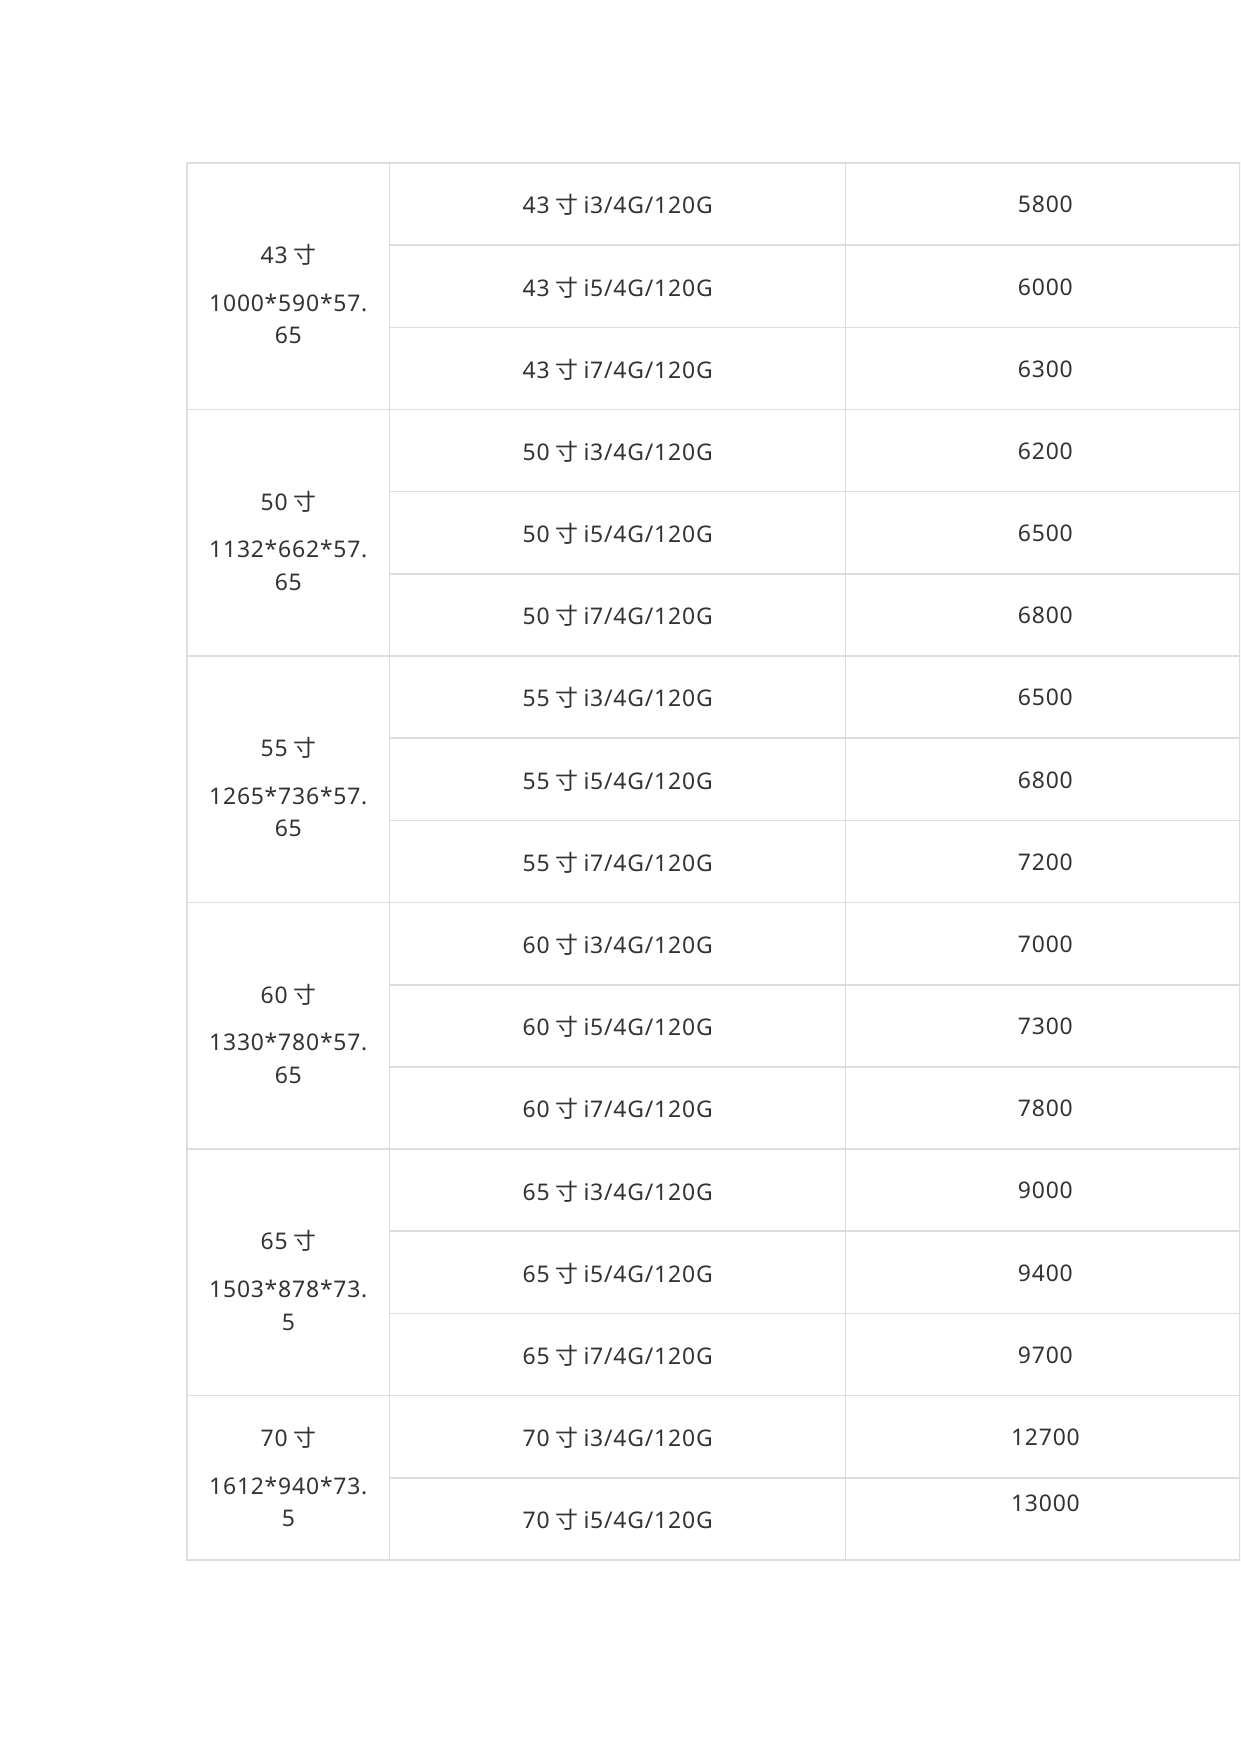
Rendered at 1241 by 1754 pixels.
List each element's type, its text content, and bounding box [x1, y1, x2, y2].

table_cell 50寸i3/4G/120G [390, 410, 845, 491]
table_cell 65寸i7/4G/120G [390, 1314, 845, 1395]
table_cell 60寸 1330*780*57.65 [188, 903, 389, 1148]
table_cell 6500 [846, 492, 1239, 573]
table_cell 6800 [846, 739, 1239, 819]
table_cell 70寸 1612*940*73.5 [188, 1396, 389, 1559]
table_cell 60寸i3/4G/120G [390, 903, 845, 984]
table_cell 55寸i7/4G/120G [390, 821, 845, 902]
table_cell 60寸i7/4G/120G [390, 1068, 845, 1148]
table_cell 70寸i3/4G/120G [390, 1396, 845, 1477]
table_cell 6200 [846, 410, 1239, 491]
table_cell 50寸 1132*662*57.65 [188, 410, 389, 655]
table_cell 43寸 1000*590*57.65 [188, 164, 389, 408]
table_cell 9400 [846, 1232, 1239, 1313]
table_cell 6800 [846, 575, 1239, 655]
table_cell 13000 [846, 1479, 1239, 1559]
table_cell 55寸i3/4G/120G [390, 657, 845, 737]
table_cell 43寸i3/4G/120G [390, 164, 845, 244]
table_cell 65寸i5/4G/120G [390, 1232, 845, 1313]
table_cell 5800 [846, 164, 1239, 244]
table_cell 50寸i5/4G/120G [390, 492, 845, 573]
table_cell 60寸i5/4G/120G [390, 986, 845, 1066]
table_cell 6300 [846, 328, 1239, 408]
table_cell 65寸i3/4G/120G [390, 1150, 845, 1230]
table_cell 55寸 1265*736*57.65 [188, 657, 389, 902]
table_cell 7300 [846, 986, 1239, 1066]
table_cell 43寸i7/4G/120G [390, 328, 845, 408]
table_cell 7200 [846, 821, 1239, 902]
table_cell 7800 [846, 1068, 1239, 1148]
table_cell 65寸 1503*878*73.5 [188, 1150, 389, 1395]
table_cell 7000 [846, 903, 1239, 984]
table_cell 55寸i5/4G/120G [390, 739, 845, 819]
table_cell 9700 [846, 1314, 1239, 1395]
table_cell 9000 [846, 1150, 1239, 1230]
table_cell 12700 [846, 1396, 1239, 1477]
table_cell 50寸i7/4G/120G [390, 575, 845, 655]
table_cell 6500 [846, 657, 1239, 737]
table_cell 43寸i5/4G/120G [390, 246, 845, 326]
table_cell 6000 [846, 246, 1239, 326]
table_cell 70寸i5/4G/120G [390, 1479, 845, 1559]
